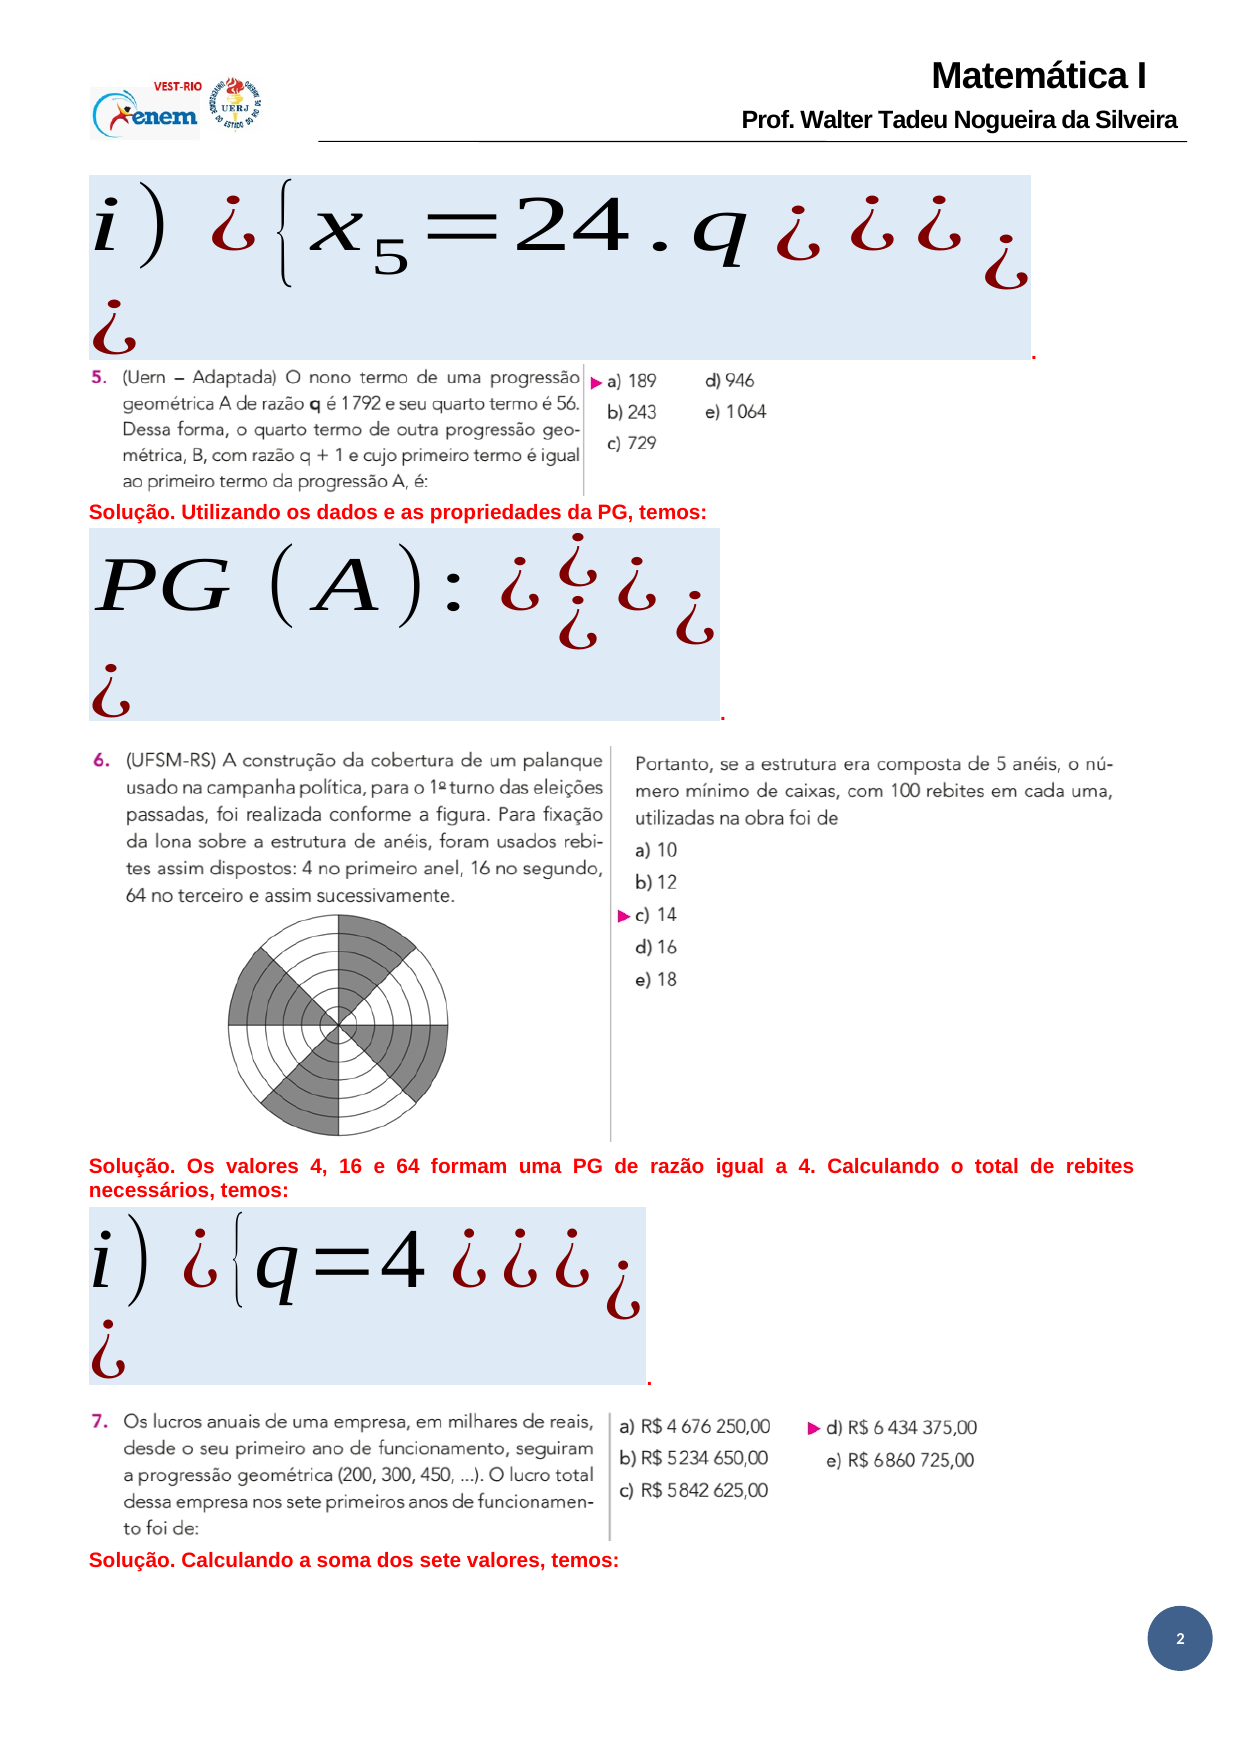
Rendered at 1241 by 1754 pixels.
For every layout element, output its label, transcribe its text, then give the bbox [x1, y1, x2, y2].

picture [88, 364, 770, 496]
picture [88, 73, 264, 142]
text . [89, 175, 1137, 364]
text Solução. Calculando a soma dos sete valores, temos: [89, 1547, 1137, 1571]
text . [89, 528, 1137, 725]
text Solução. Os valores 4, 16 e 64 formam uma PG de razão igual a 4. Calculando o total de rebites necessários, temos: [89, 1154, 1137, 1202]
picture [88, 1408, 981, 1541]
picture [88, 746, 1118, 1142]
text . [89, 1207, 1137, 1389]
text Solução. Utilizando os dados e as propriedades da PG, temos: [89, 499, 1137, 523]
